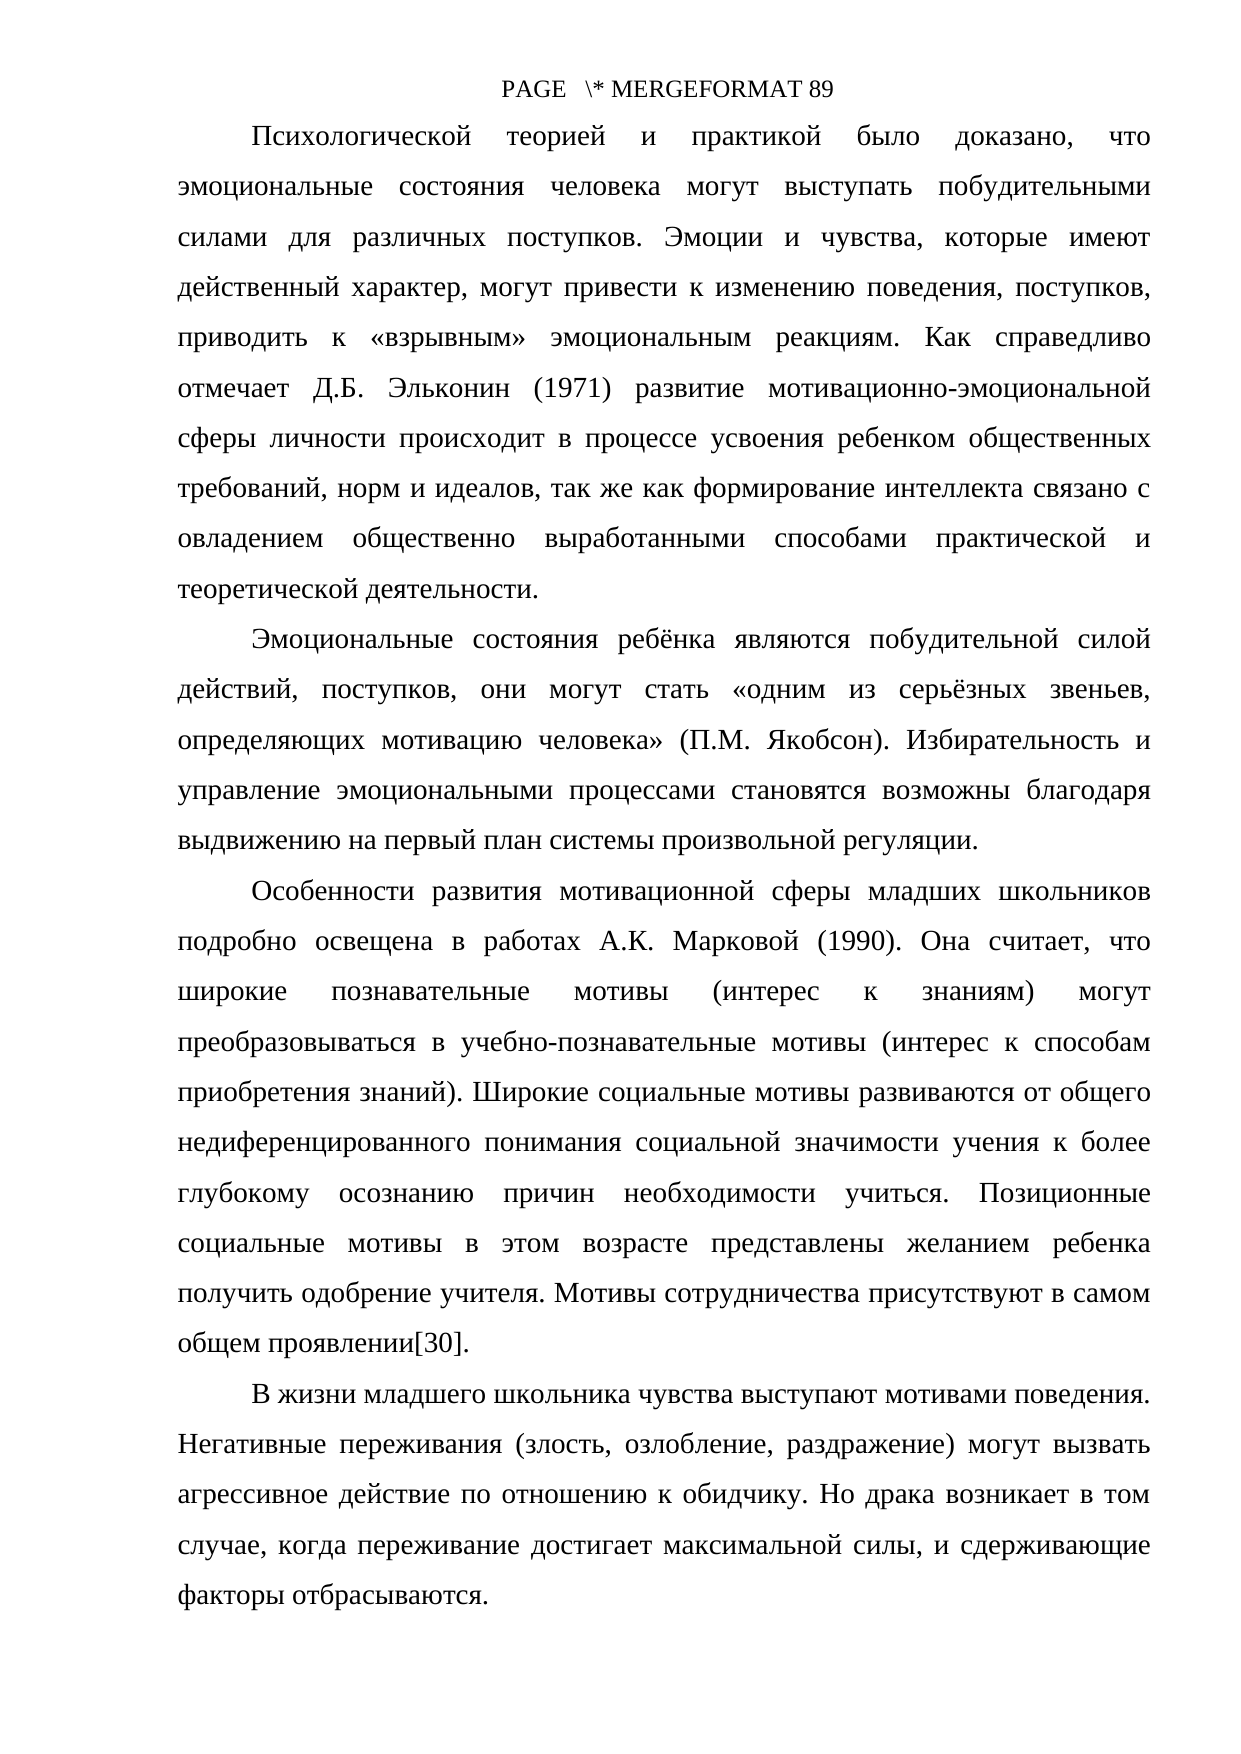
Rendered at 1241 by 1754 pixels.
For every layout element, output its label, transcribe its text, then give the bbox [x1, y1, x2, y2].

text Психологической теорией и практикой было доказано, что эмоциональные состояния человека могут выступать побудительными силами для различных поступков. Эмоции и чувства, которые имеют действенный характер, могут привести к изменению поведения, поступков, приводить к «взрывным» эмоциональным реакциям. Как справедливо отмечает Д.Б. Эльконин (1971) развитие мотивационно-эмоциональной сферы личности происходит в процессе усвоения ребенком общественных требований, норм и идеалов, так же как формирование интеллекта связано с овладением общественно выработанными способами практической и теоретической деятельности. [177, 118, 1152, 604]
text В жизни младшего школьника чувства выступают мотивами поведения. Негативные переживания (злость, озлобление, раздражение) могут вызвать агрессивное действие по отношению к обидчику. Но драка возникает в том случае, когда переживание достигает максимальной силы, и сдерживающие факторы отбрасываются. [177, 1376, 1152, 1611]
text Эмоциональные состояния ребёнка являются побудительной силой действий, поступков, они могут стать «одним из серьёзных звеньев, определяющих мотивацию человека» (П.М. Якобсон). Избирательность и управление эмоциональными процессами становятся возможны благодаря выдвижению на первый план системы произвольной регуляции. [177, 621, 1152, 856]
text Особенности развития мотивационной сферы младших школьников подробно освещена в работах А.К. Марковой (1990). Она считает, что широкие познавательные мотивы (интерес к знаниям) могут преобразовываться в учебно-познавательные мотивы (интерес к способам приобретения знаний). Широкие социальные мотивы развиваются от общего недиференцированного понимания социальной значимости учения к более глубокому осознанию причин необходимости учиться. Позиционные социальные мотивы в этом возрасте представлены желанием ребенка получить одобрение учителя. Мотивы сотрудничества присутствуют в самом общем проявлении[30]. [177, 873, 1152, 1359]
